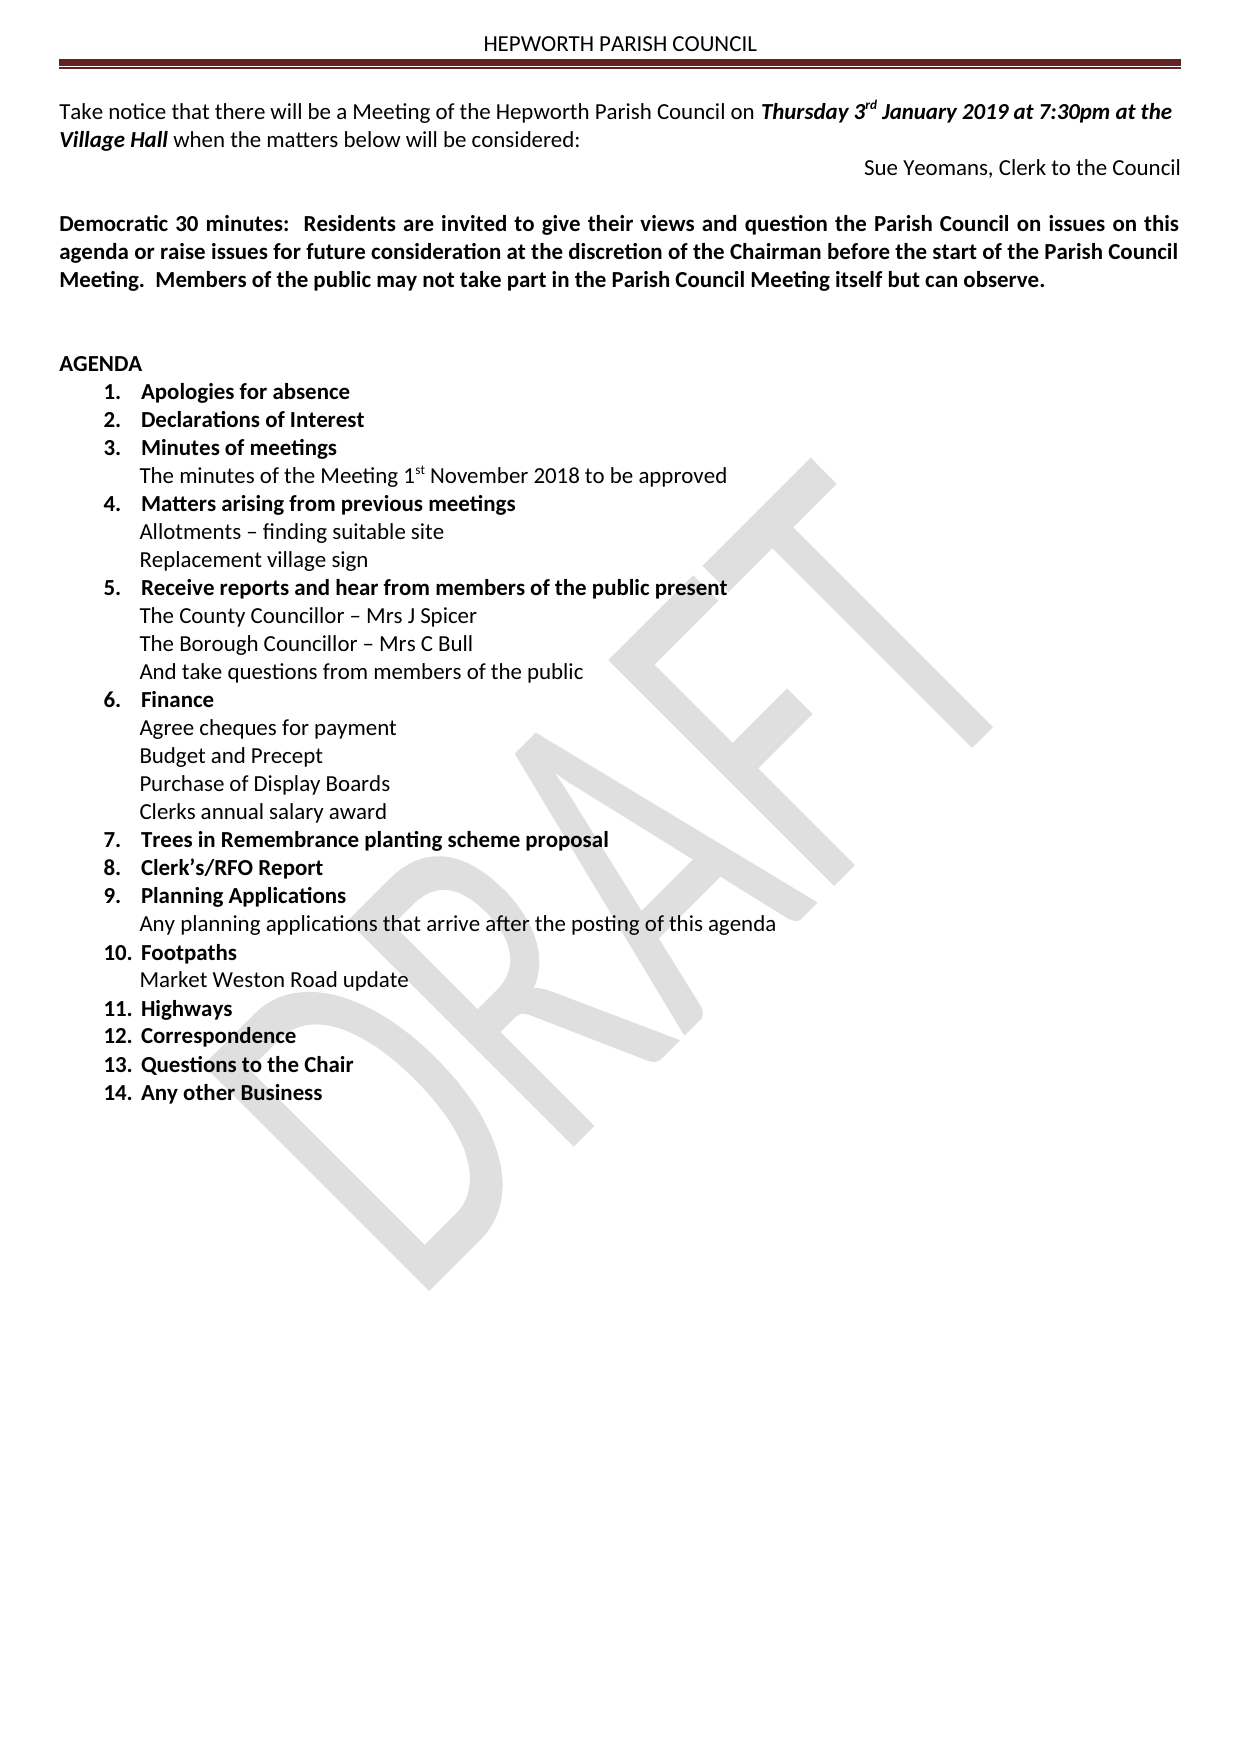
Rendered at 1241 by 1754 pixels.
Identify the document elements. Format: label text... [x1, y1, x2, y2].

text The County Councillor – Mrs J Spicer [134, 601, 1181, 629]
text Replacement village sign [134, 545, 1181, 573]
list Matters arising from previous meetings [103, 489, 1181, 517]
text Agree cheques for payment [134, 713, 1181, 741]
list Finance [103, 685, 1181, 713]
text Democratic 30 minutes: Residents are invited to give their views and question the Parish Council on issues on this agenda or raise issues for future consideration at the discretion of the Chairman before the start of the Parish Council Meeting. Members of the public may not take part in the Parish Council Meeting itself but can observe. [59, 209, 1181, 293]
list Highways [103, 994, 1181, 1022]
list Correspondence [103, 1022, 1181, 1050]
text The Borough Councillor – Mrs C Bull [134, 629, 1181, 657]
text Take notice that there will be a Meeting of the Hepworth Parish Council on Thursday 3rd January 2019 at 7:30pm at the Village Hall when the matters below will be considered: [59, 97, 1181, 153]
list Minutes of meetings [103, 433, 1181, 461]
text Market Weston Road update [134, 966, 1181, 994]
text Budget and Precept [134, 741, 1181, 769]
text And take questions from members of the public [134, 657, 1181, 685]
list Footpaths [103, 938, 1181, 966]
list Any other Business [103, 1078, 1181, 1106]
list Planning Applications [103, 882, 1181, 909]
text Purchase of Display Boards [134, 769, 1181, 797]
text The minutes of the Meeting 1st November 2018 to be approved [134, 461, 1181, 489]
text Any planning applications that arrive after the posting of this agenda [134, 909, 1181, 938]
list Receive reports and hear from members of the public present [103, 573, 1181, 601]
text Allotments – finding suitable site [134, 517, 1181, 545]
list Trees in Remembrance planting scheme proposal [103, 826, 1181, 853]
text Clerks annual salary award [134, 797, 1181, 826]
list Clerk’s/RFO Report [103, 853, 1181, 882]
text AGENDA [59, 349, 1181, 377]
list Declarations of Interest [103, 405, 1181, 433]
list Apologies for absence [103, 377, 1181, 405]
text Sue Yeomans, Clerk to the Council [59, 153, 1181, 181]
list Questions to the Chair [103, 1050, 1181, 1078]
